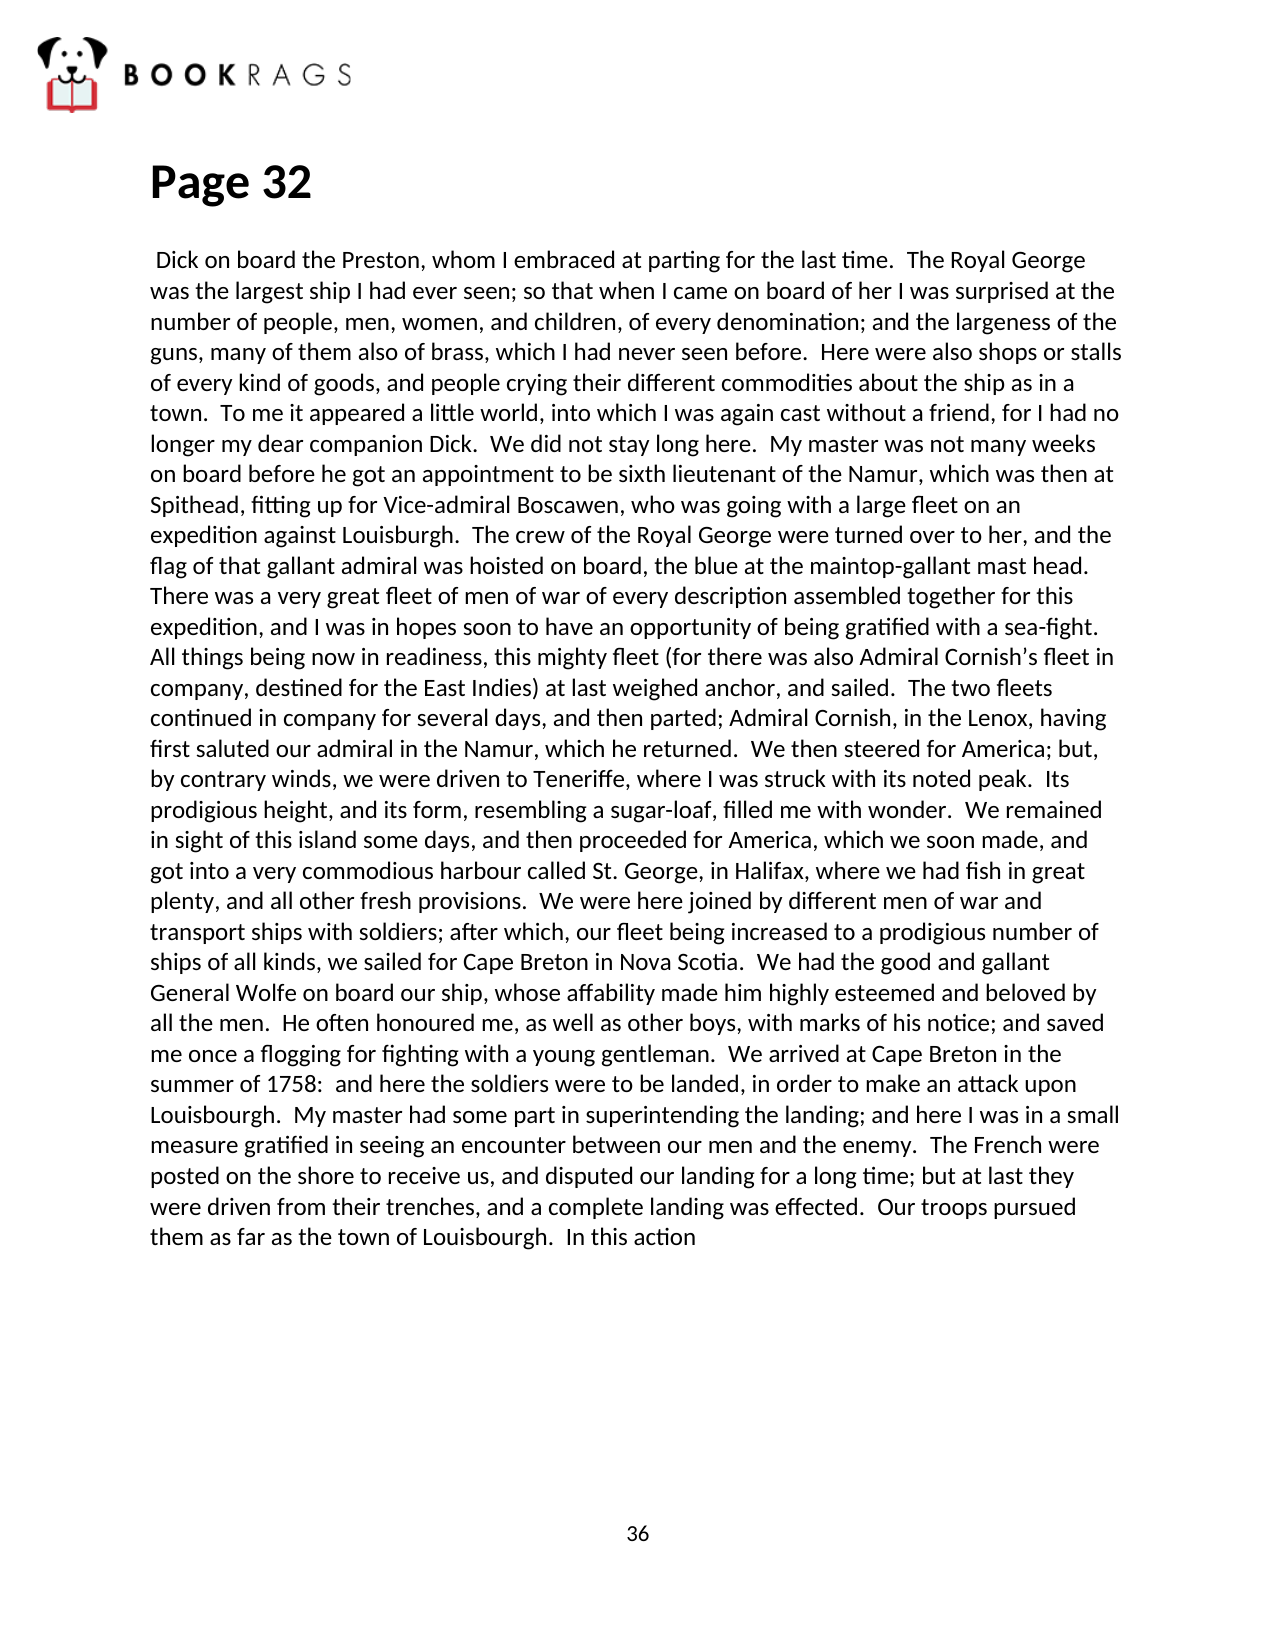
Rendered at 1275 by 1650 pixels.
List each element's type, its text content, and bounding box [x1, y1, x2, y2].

text Dick on board the Preston, whom I embraced at parting for the last time. The Royal George was the largest ship I had ever seen; so that when I came on board of her I was surprised at the number of people, men, women, and children, of every denomination; and the largeness of the guns, many of them also of brass, which I had never seen before. Here were also shops or stalls of every kind of goods, and people crying their different commodities about the ship as in a town. To me it appeared a little world, into which I was again cast without a friend, for I had no longer my dear companion Dick. We did not stay long here. My master was not many weeks on board before he got an appointment to be sixth lieutenant of the Namur, which was then at Spithead, fitting up for Vice-admiral Boscawen, who was going with a large fleet on an expedition against Louisburgh. The crew of the Royal George were turned over to her, and the flag of that gallant admiral was hoisted on board, the blue at the maintop-gallant mast head. There was a very great fleet of men of war of every description assembled together for this expedition, and I was in hopes soon to have an opportunity of being gratified with a sea-fight. All things being now in readiness, this mighty fleet (for there was also Admiral Cornish’s fleet in company, destined for the East Indies) at last weighed anchor, and sailed. The two fleets continued in company for several days, and then parted; Admiral Cornish, in the Lenox, having first saluted our admiral in the Namur, which he returned. We then steered for America; but, by contrary winds, we were driven to Teneriffe, where I was struck with its noted peak. Its prodigious height, and its form, resembling a sugar-loaf, filled me with wonder. We remained in sight of this island some days, and then proceeded for America, which we soon made, and got into a very commodious harbour called St. George, in Halifax, where we had fish in great plenty, and all other fresh provisions. We were here joined by different men of war and transport ships with soldiers; after which, our fleet being increased to a prodigious number of ships of all kinds, we sailed for Cape Breton in Nova Scotia. We had the good and gallant General Wolfe on board our ship, whose affability made him highly esteemed and beloved by all the men. He often honoured me, as well as other boys, with marks of his notice; and saved me once a flogging for fighting with a young gentleman. We arrived at Cape Breton in the summer of 1758: and here the soldiers were to be landed, in order to make an attack upon Louisbourgh. My master had some part in superintending the landing; and here I was in a small measure gratified in seeing an encounter between our men and the enemy. The French were posted on the shore to receive us, and disputed our landing for a long time; but at last they were driven from their trenches, and a complete landing was effected. Our troops pursued them as far as the town of Louisbourgh. In this action [150, 244, 1125, 1252]
picture [37, 37, 351, 113]
text Page 32 [150, 150, 1125, 211]
